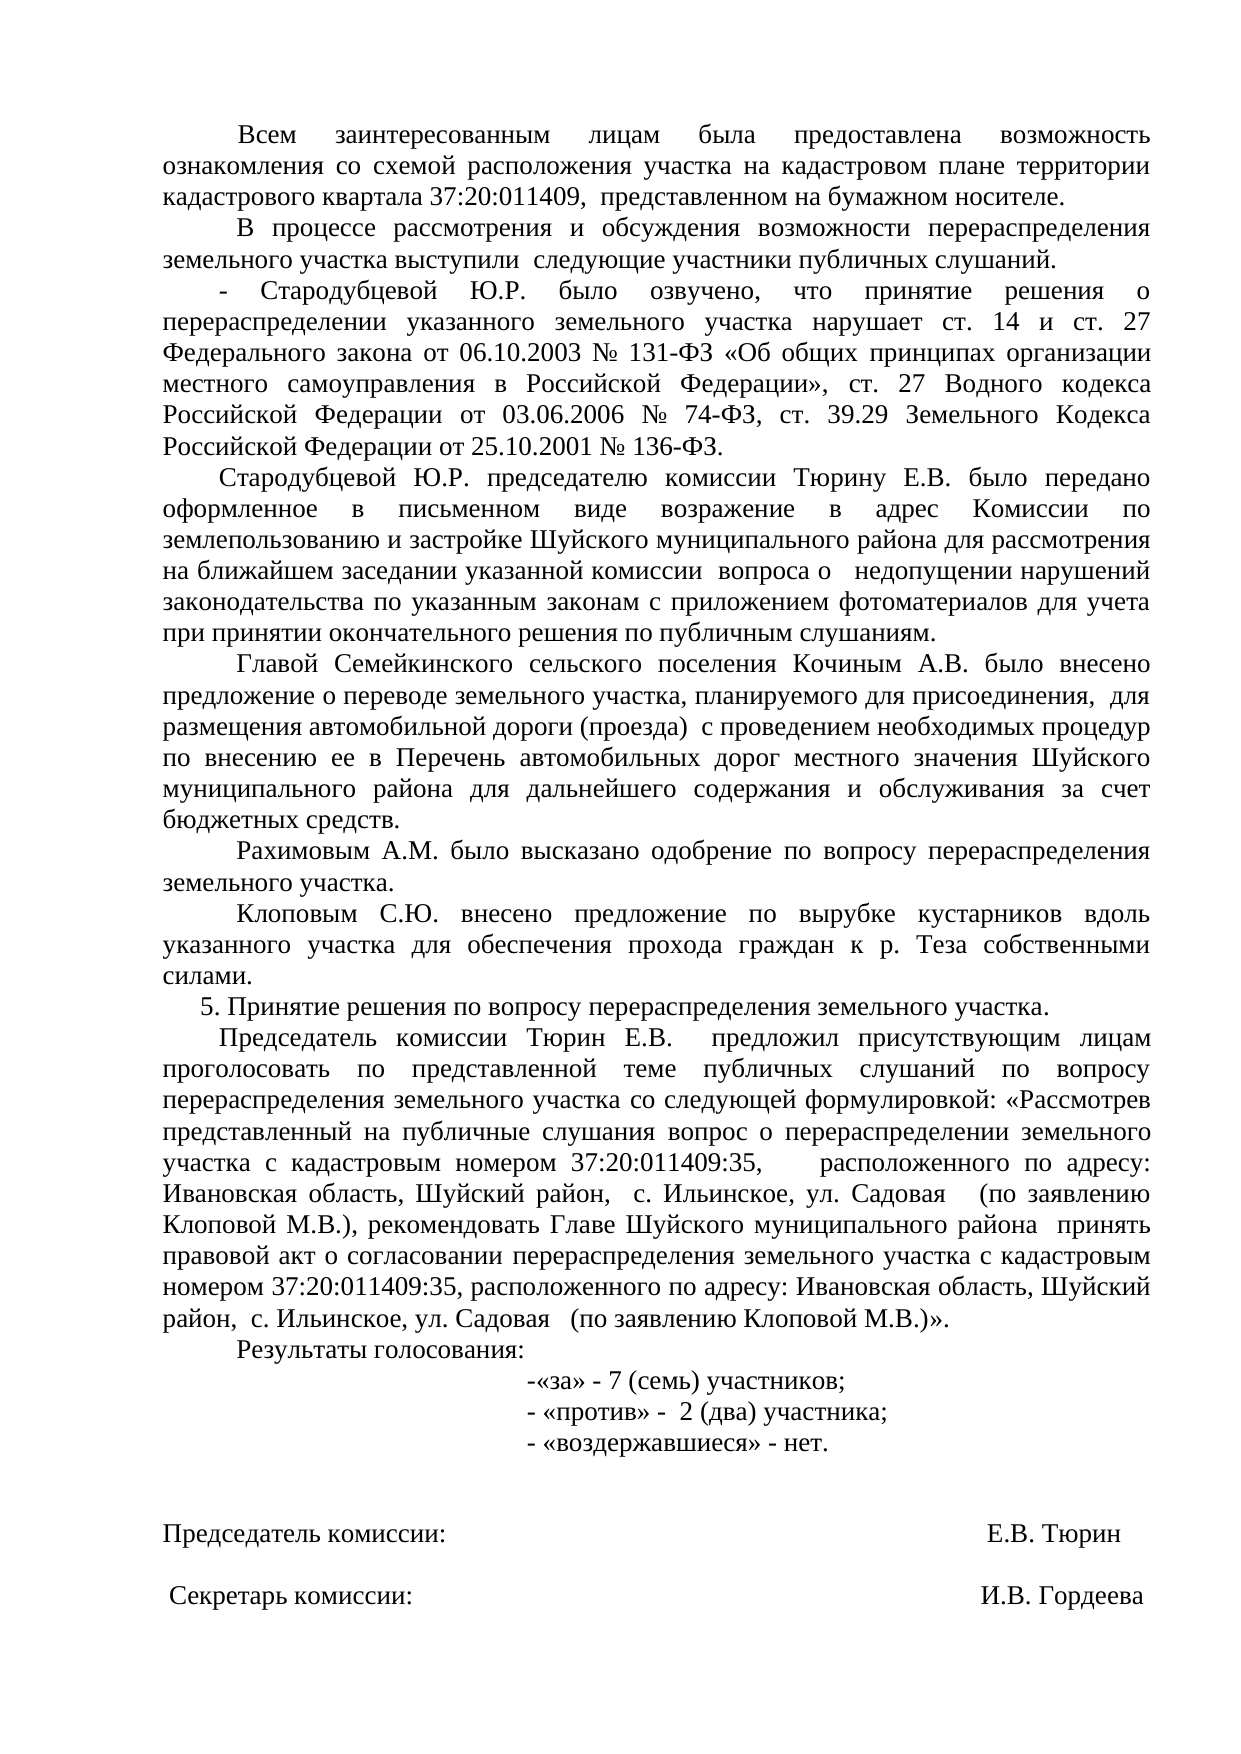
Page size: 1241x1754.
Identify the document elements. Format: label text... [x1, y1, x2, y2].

text - Стародубцевой Ю.Р. было озвучено, что принятие решения о перераспределении указанного земельного участка нарушает ст. 14 и ст. 27 Федерального закона от 06.10.2003 № 131-ФЗ «Об общих принципах организации местного самоуправления в Российской Федерации», ст. 27 Водного кодекса Российской Федерации от 03.06.2006 № 74-ФЗ, ст. 39.29 Земельного Кодекса Российской Федерации от 25.10.2001 № 136-ФЗ. [162, 274, 1152, 461]
list Всем заинтересованным лицам была предоставлена возможность ознакомления со схемой расположения участка на кадастровом плане территории кадастрового квартала 37:20:011409, представленном на бумажном носителе. [162, 118, 1152, 212]
text -«за» - 7 (семь) участников; [162, 1364, 1152, 1395]
text В процессе рассмотрения и обсуждения возможности перераспределения земельного участка выступили следующие участники публичных слушаний. [162, 212, 1152, 274]
text Председатель комиссии: Е.В. Тюрин [162, 1517, 1152, 1548]
text Председатель комиссии Тюрин Е.В. предложил присутствующим лицам проголосовать по представленной теме публичных слушаний по вопросу перераспределения земельного участка со следующей формулировкой: «Рассмотрев представленный на публичные слушания вопрос о перераспределении земельного участка с кадастровым номером 37:20:011409:35, расположенного по адресу: Ивановская область, Шуйский район, с. Ильинское, ул. Садовая (по заявлению Клоповой М.В.), рекомендовать Главе Шуйского муниципального района принять правовой акт о согласовании перераспределения земельного участка с кадастровым номером 37:20:011409:35, расположенного по адресу: Ивановская область, Шуйский район, с. Ильинское, ул. Садовая (по заявлению Клоповой М.В.)». [162, 1021, 1152, 1333]
text Клоповым С.Ю. внесено предложение по вырубке кустарников вдоль указанного участка для обеспечения прохода граждан к р. Теза собственными силами. [162, 897, 1152, 990]
text Секретарь комиссии: И.В. Гордеева [162, 1579, 1152, 1610]
text Рахимовым А.М. было высказано одобрение по вопросу перераспределения земельного участка. [162, 834, 1152, 897]
list 5. Принятие решения по вопросу перераспределения земельного участка. [162, 990, 1152, 1021]
text - «против» - 2 (два) участника; [162, 1395, 1152, 1426]
text Стародубцевой Ю.Р. председателю комиссии Тюрину Е.В. было передано оформленное в письменном виде возражение в адрес Комиссии по землепользованию и застройке Шуйского муниципального района для рассмотрения на ближайшем заседании указанной комиссии вопроса о недопущении нарушений законодательства по указанным законам с приложением фотоматериалов для учета при принятии окончательного решения по публичным слушаниям. [162, 461, 1152, 648]
text Результаты голосования: [162, 1333, 1152, 1364]
text Главой Семейкинского сельского поселения Кочиным А.В. было внесено предложение о переводе земельного участка, планируемого для присоединения, для размещения автомобильной дороги (проезда) с проведением необходимых процедур по внесению ее в Перечень автомобильных дорог местного значения Шуйского муниципального района для дальнейшего содержания и обслуживания за счет бюджетных средств. [162, 648, 1152, 834]
text - «воздержавшиеся» - нет. [162, 1426, 1152, 1457]
